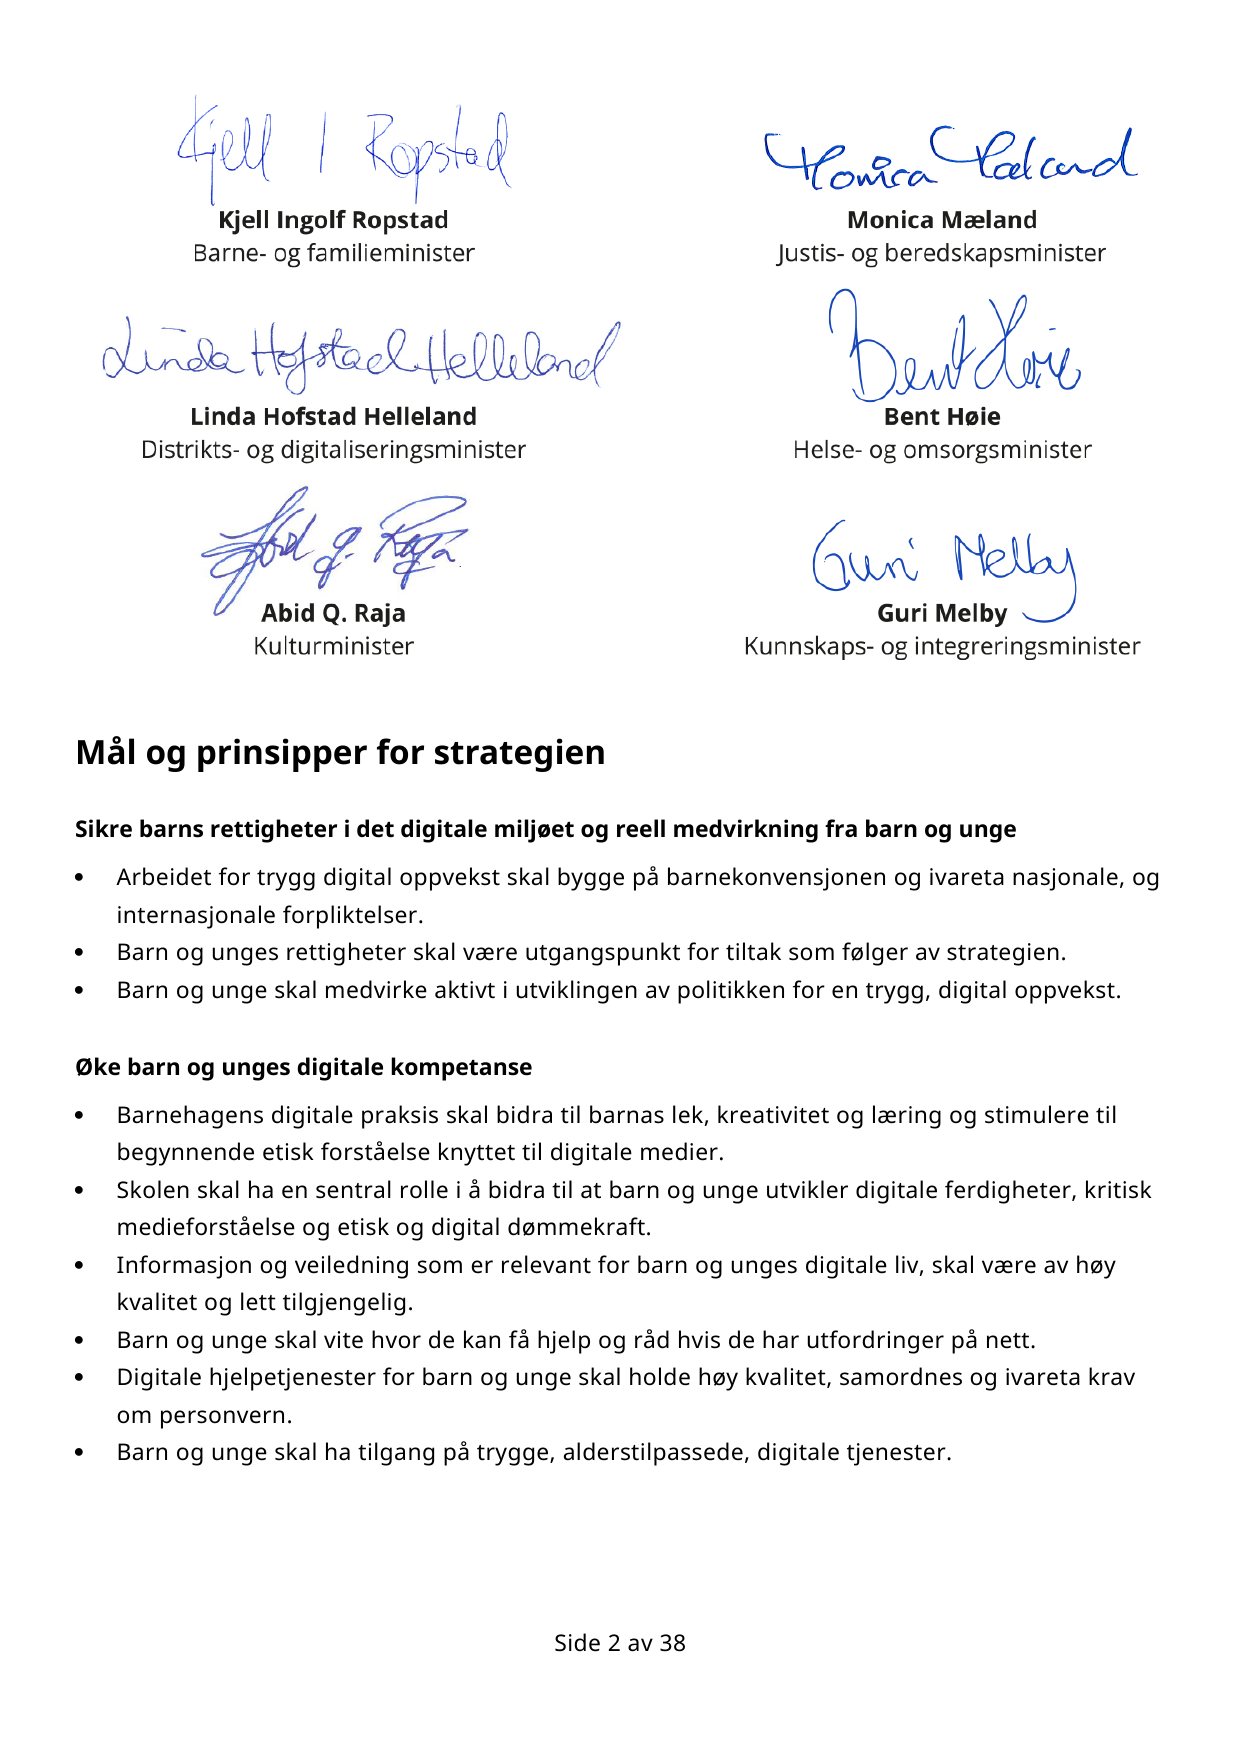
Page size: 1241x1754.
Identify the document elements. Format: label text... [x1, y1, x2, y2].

list Skolen skal ha en sentral rolle i å bidra til at barn og unge utvikler digitale ferdigheter, kritisk medieforståelse og etisk og digital dømmekraft. [75, 1173, 1165, 1242]
list Barn og unge skal medvirke aktivt i utviklingen av politikken for en trygg, digital oppvekst. [75, 973, 1165, 1005]
list Digitale hjelpetjenester for barn og unge skal holde høy kvalitet, samordnes og ivareta krav om personvern. [75, 1361, 1165, 1430]
list Barn og unge skal vite hvor de kan få hjelp og råd hvis de har utfordringer på nett. [75, 1323, 1165, 1355]
text Mål og prinsipper for strategien [75, 729, 1165, 774]
list Informasjon og veiledning som er relevant for barn og unges digitale liv, skal være av høy kvalitet og lett tilgjengelig. [75, 1248, 1165, 1317]
list Barn og unges rettigheter skal være utgangspunkt for tiltak som følger av strategien. [75, 936, 1165, 967]
list Arbeidet for trygg digital oppvekst skal bygge på barnekonvensjonen og ivareta nasjonale, og internasjonale forpliktelser. [75, 861, 1165, 930]
list Barn og unge skal ha tilgang på trygge, alderstilpassede, digitale tjenester. [75, 1436, 1165, 1467]
text Øke barn og unges digitale kompetanse [75, 1051, 1165, 1082]
text Sikre barns rettigheter i det digitale miljøet og reell medvirkning fra barn og unge [75, 813, 1165, 844]
list Barnehagens digitale praksis skal bidra til barnas lek, kreativitet og læring og stimulere til begynnende etisk forståelse knyttet til digitale medier. [75, 1098, 1165, 1167]
picture [75, 75, 1166, 675]
